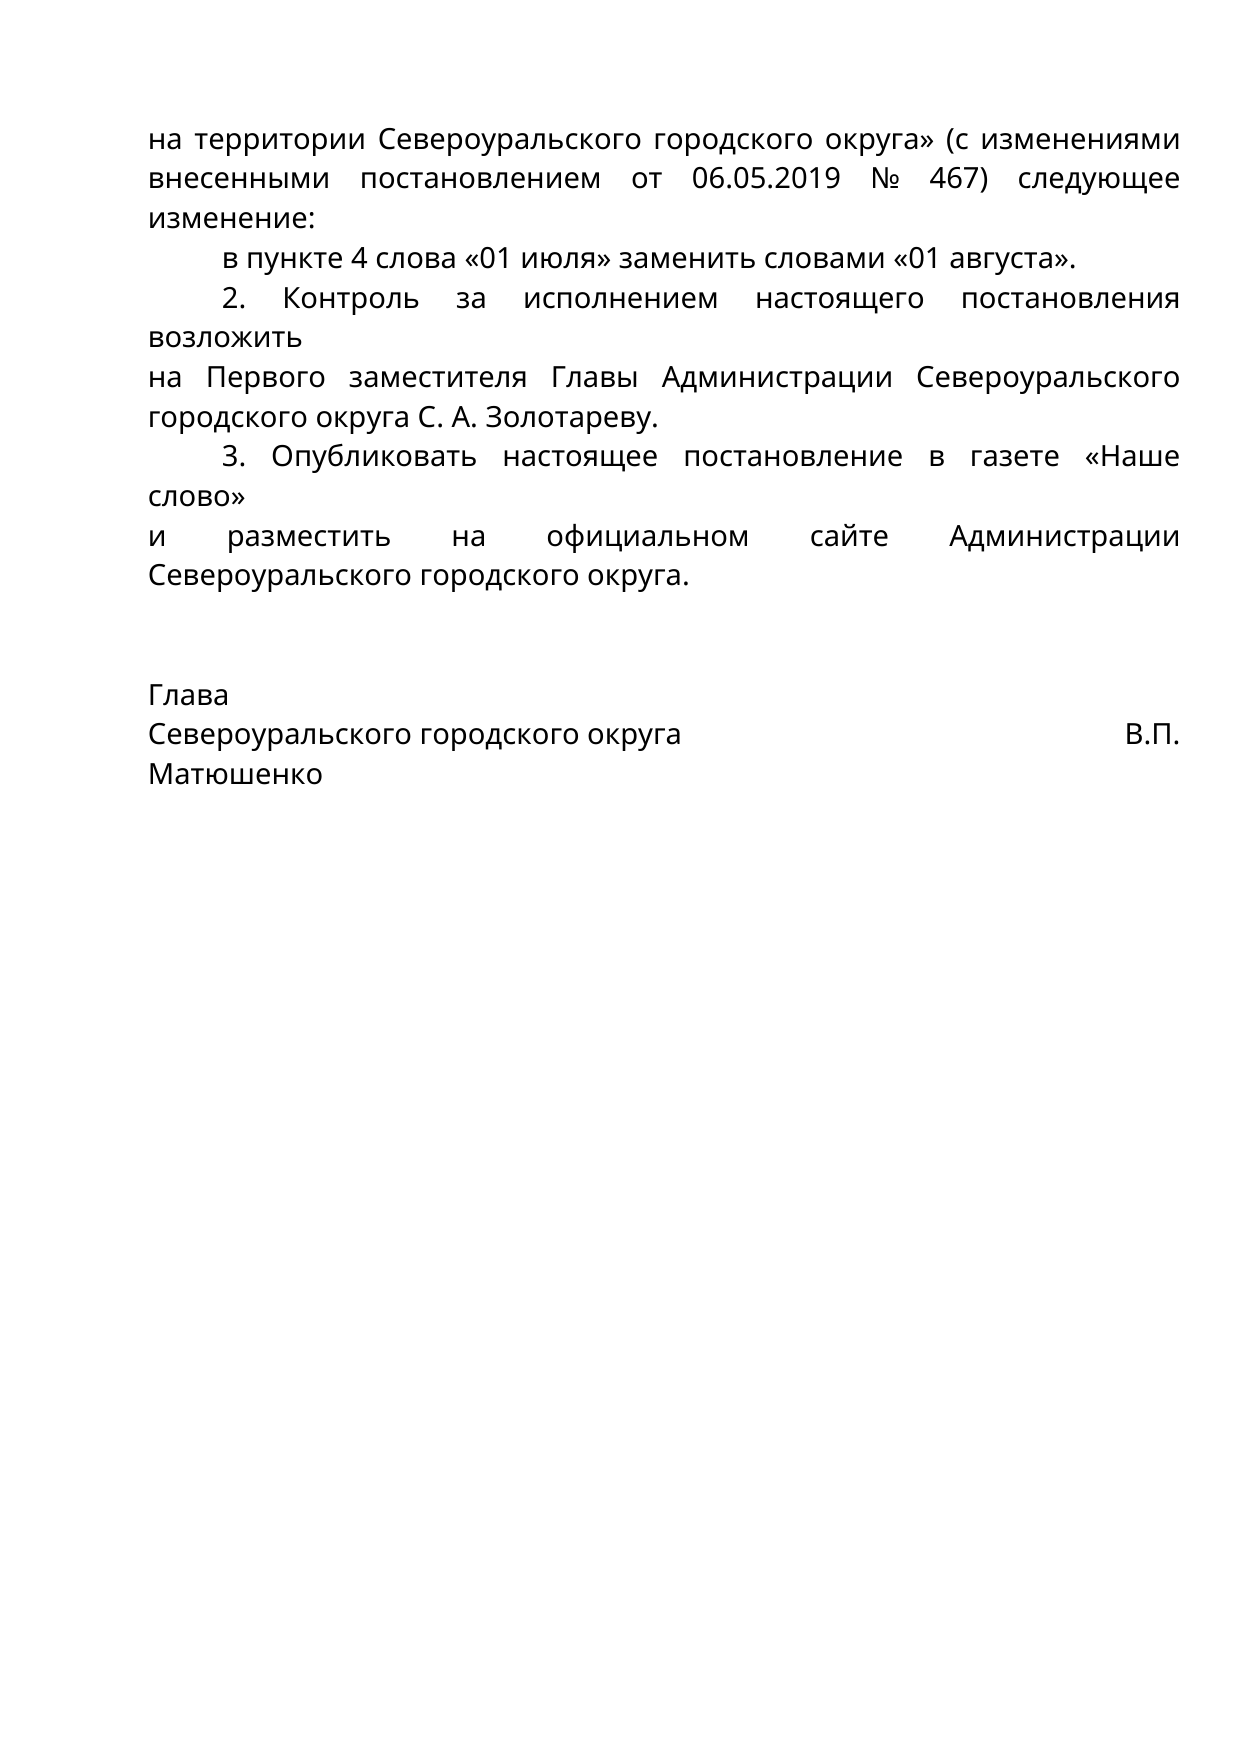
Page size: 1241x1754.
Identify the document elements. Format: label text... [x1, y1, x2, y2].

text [148, 118, 1181, 237]
text в пункте 4 слова «01 июля» заменить словами «01 августа». [148, 237, 1181, 277]
text Глава [148, 674, 1181, 713]
text 2. Контроль за исполнением настоящего постановления возложить на Первого заместителя Главы Администрации Североуральского городского округа С. А. Золотареву. [148, 277, 1181, 436]
text 3. Опубликовать настоящее постановление в газете «Наше слово» и разместить на официальном сайте Администрации Североуральского городского округа. [148, 436, 1181, 594]
text Североуральского городского округа В.П. Матюшенко [148, 713, 1181, 793]
